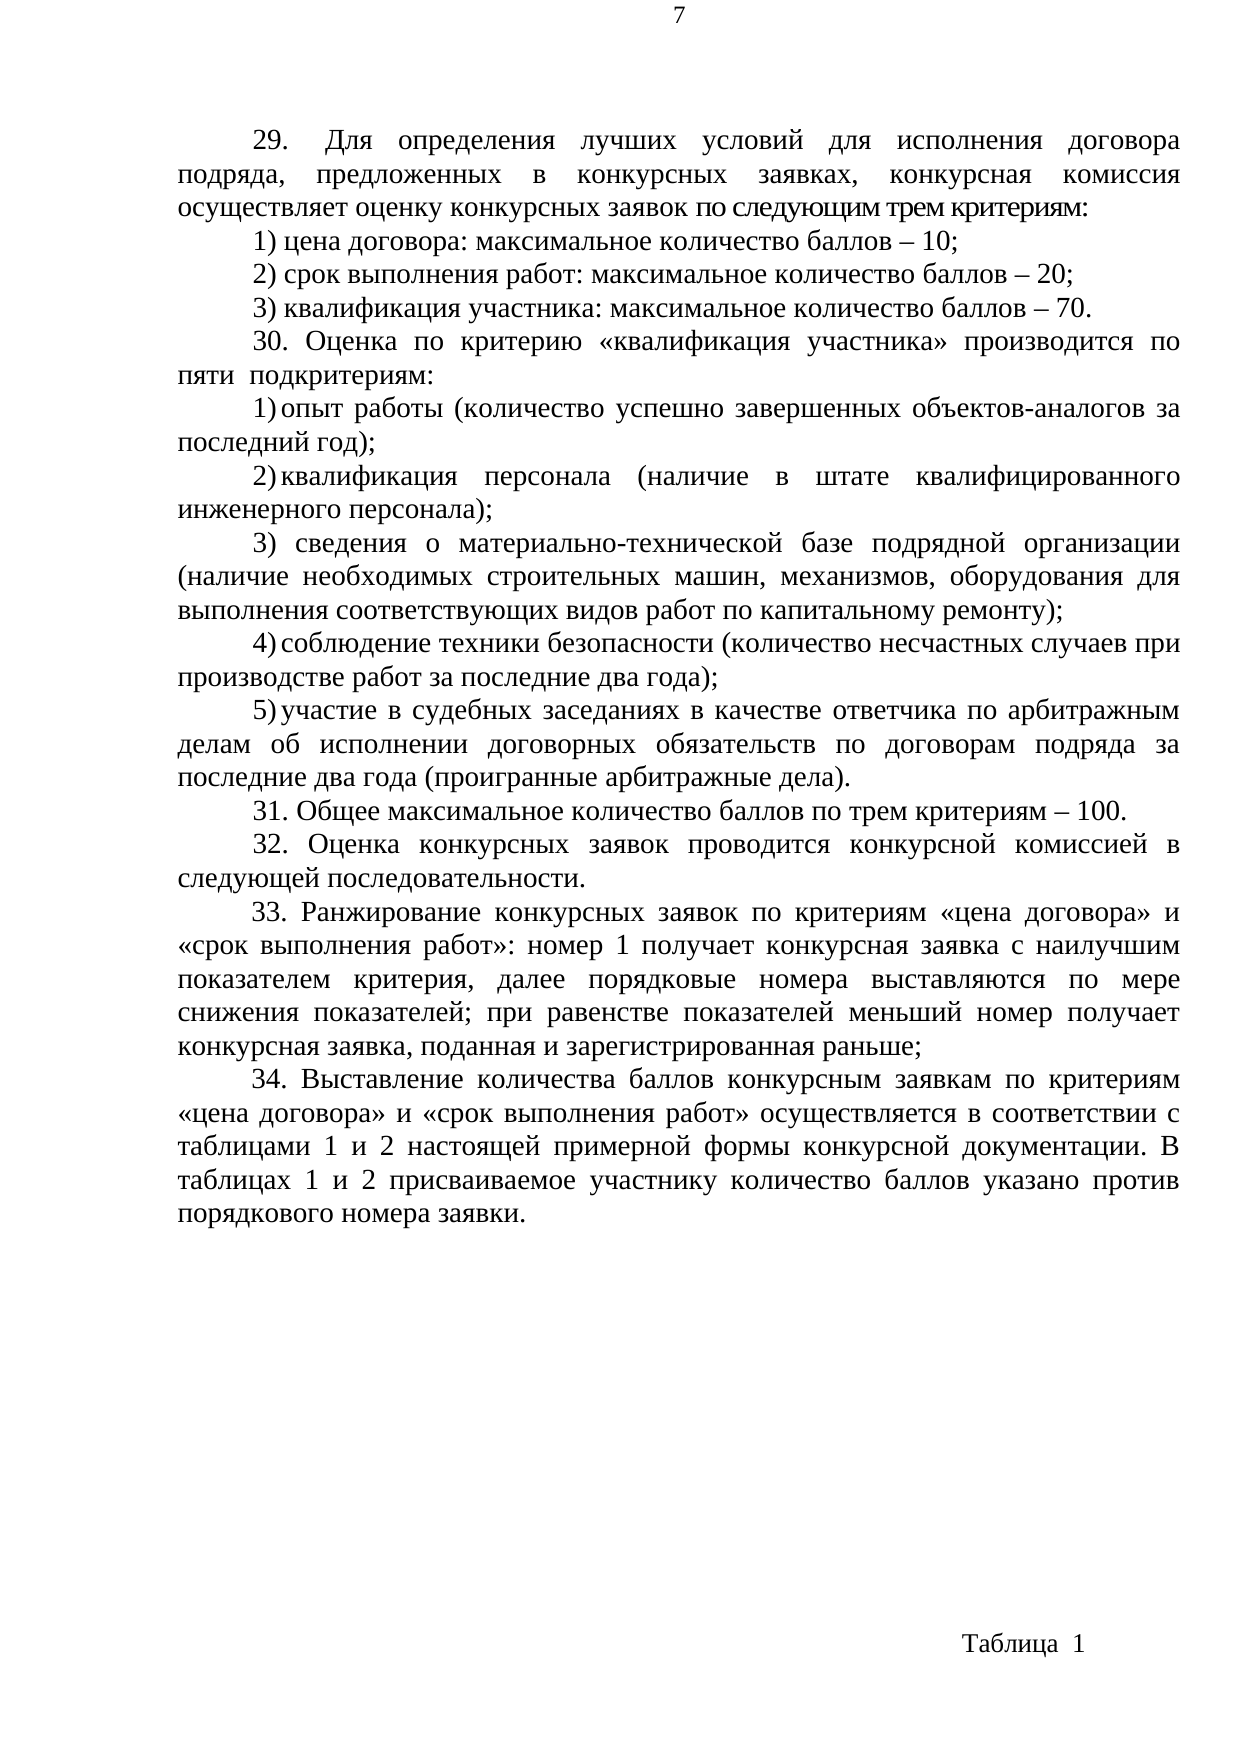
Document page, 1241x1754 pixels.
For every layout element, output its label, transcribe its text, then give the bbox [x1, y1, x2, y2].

text 31. Общее максимальное количество баллов по трем критериям – 100. [177, 793, 1181, 827]
text 4) соблюдение техники безопасности (количество несчастных случаев при производстве работ за последние два года); [177, 625, 1181, 692]
text 5) участие в судебных заседаниях в качестве ответчика по арбитражным делам об исполнении договорных обязательств по договорам подряда за последние два года (проигранные арбитражные дела). [177, 692, 1181, 793]
text 34. Выставление количества баллов конкурсным заявкам по критериям «цена договора» и «срок выполнения работ» осуществляется в соответствии с таблицами 1 и 2 настоящей примерной формы конкурсной документации. В таблицах 1 и 2 присваиваемое участнику количество баллов указано против порядкового номера заявки. [177, 1061, 1181, 1229]
text 2) квалификация персонала (наличие в штате квалифицированного инженерного персонала); [177, 458, 1181, 525]
text 33. Ранжирование конкурсных заявок по критериям «цена договора» и «срок выполнения работ»: номер 1 получает конкурсная заявка с наилучшим показателем критерия, далее порядковые номера выставляются по мере снижения показателей; при равенстве показателей меньший номер получает конкурсная заявка, поданная и зарегистрированная раньше; [177, 894, 1181, 1061]
text 3) квалификация участника: максимальное количество баллов – 70. [177, 290, 1181, 323]
text 1) цена договора: максимальное количество баллов – 10; [177, 223, 1181, 256]
text Таблица 1 [177, 1627, 1181, 1658]
text 1) опыт работы (количество успешно завершенных объектов-аналогов за последний год); [177, 391, 1181, 458]
text 3) сведения о материально-технической базе подрядной организации (наличие необходимых строительных машин, механизмов, оборудования для выполнения соответствующих видов работ по капитальному ремонту); [177, 525, 1181, 625]
text 32. Оценка конкурсных заявок проводится конкурсной комиссией в следующей последовательности. [177, 827, 1181, 894]
text 29. Для определения лучших условий для исполнения договора подряда, предложенных в конкурсных заявках, конкурсная комиссия осуществляет оценку конкурсных заявок по следующим трем критериям: [177, 122, 1181, 223]
text 30. Оценка по критерию «квалификация участника» производится по пяти подкритериям: [177, 323, 1181, 391]
text 2) cрок выполнения работ: максимальное количество баллов – 20; [177, 256, 1181, 290]
